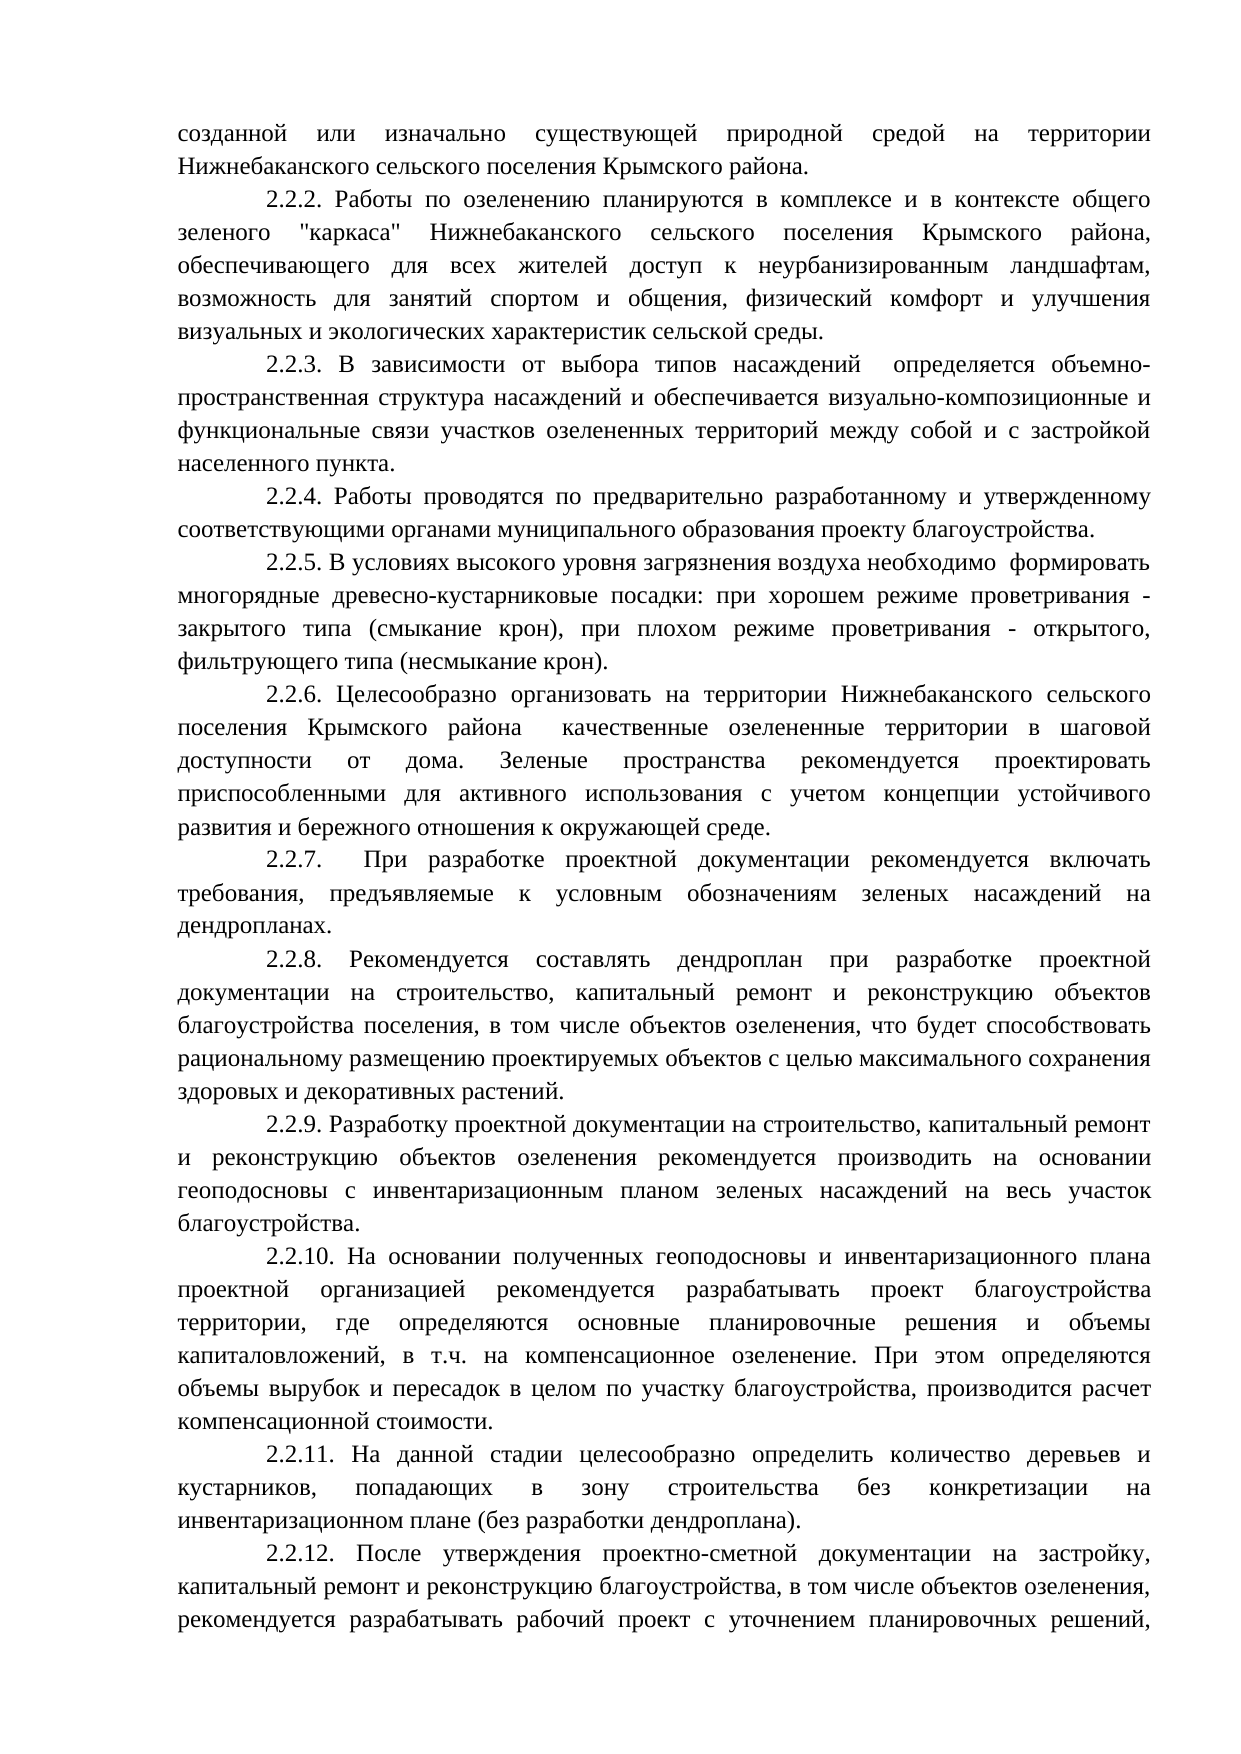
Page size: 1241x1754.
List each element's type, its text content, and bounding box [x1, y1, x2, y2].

text 2.2.4. Работы проводятся по предварительно разработанному и утвержденному соответствующими органами муниципального образования проекту благоустройства. [177, 481, 1152, 543]
text 2.2.7. При разработке проектной документации рекомендуется включать требования, предъявляемые к условным обозначениям зеленых насаждений на дендропланах. [177, 844, 1152, 939]
text 2.2.9. Разработку проектной документации на строительство, капитальный ремонт и реконструкцию объектов озеленения рекомендуется производить на основании геоподосновы с инвентаризационным планом зеленых насаждений на весь участок благоустройства. [177, 1109, 1152, 1237]
text 2.2.2. Работы по озеленению планируются в комплексе и в контексте общего зеленого "каркаса" Нижнебаканского сельского поселения Крымского района, обеспечивающего для всех жителей доступ к неурбанизированным ландшафтам, возможность для занятий спортом и общения, физический комфорт и улучшения визуальных и экологических характеристик сельской среды. [177, 184, 1152, 345]
text 2.2.11. На данной стадии целесообразно определить количество деревьев и кустарников, попадающих в зону строительства без конкретизации на инвентаризационном плане (без разработки дендроплана). [177, 1439, 1152, 1534]
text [177, 1538, 1152, 1633]
text 2.2.5. В условиях высокого уровня загрязнения воздуха необходимо формировать многорядные древесно-кустарниковые посадки: при хорошем режиме проветривания - закрытого типа (смыкание крон), при плохом режиме проветривания - открытого, фильтрующего типа (несмыкание крон). [177, 547, 1152, 675]
text 2.2.3. В зависимости от выбора типов насаждений определяется объемно-пространственная структура насаждений и обеспечивается визуально-композиционные и функциональные связи участков озелененных территорий между собой и с застройкой населенного пункта. [177, 349, 1152, 477]
text 2.2.8. Рекомендуется составлять дендроплан при разработке проектной документации на строительство, капитальный ремонт и реконструкцию объектов благоустройства поселения, в том числе объектов озеленения, что будет способствовать рациональному размещению проектируемых объектов с целью максимального сохранения здоровых и декоративных растений. [177, 944, 1152, 1104]
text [177, 118, 1152, 180]
text 2.2.10. На основании полученных геоподосновы и инвентаризационного плана проектной организацией рекомендуется разрабатывать проект благоустройства территории, где определяются основные планировочные решения и объемы капиталовложений, в т.ч. на компенсационное озеленение. При этом определяются объемы вырубок и пересадок в целом по участку благоустройства, производится расчет компенсационной стоимости. [177, 1241, 1152, 1435]
text 2.2.6. Целесообразно организовать на территории Нижнебаканского сельского поселения Крымского района качественные озелененные территории в шаговой доступности от дома. Зеленые пространства рекомендуется проектировать приспособленными для активного использования с учетом концепции устойчивого развития и бережного отношения к окружающей среде. [177, 679, 1152, 840]
